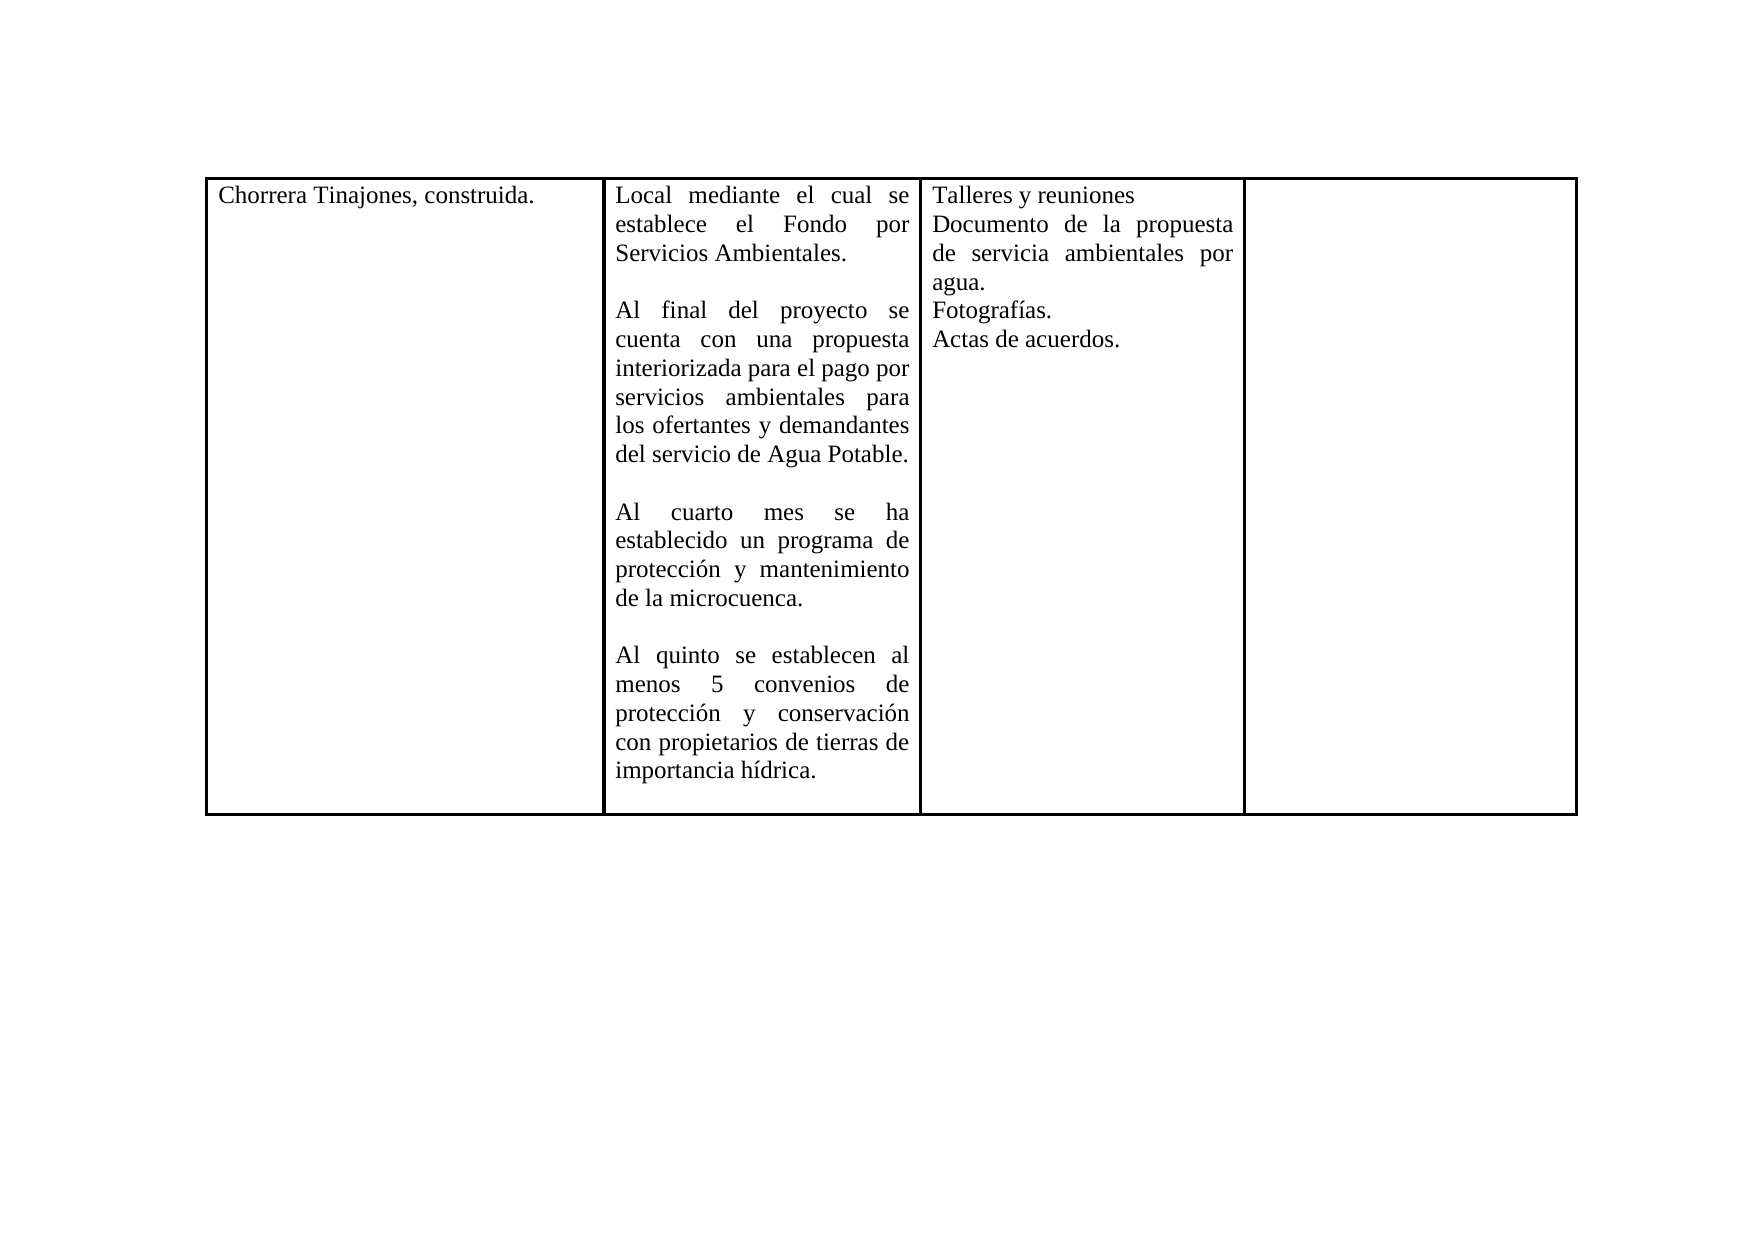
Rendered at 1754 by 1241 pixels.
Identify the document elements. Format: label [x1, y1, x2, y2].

table_cell [208, 180, 602, 813]
table_cell [606, 180, 919, 813]
table_cell [922, 180, 1243, 813]
